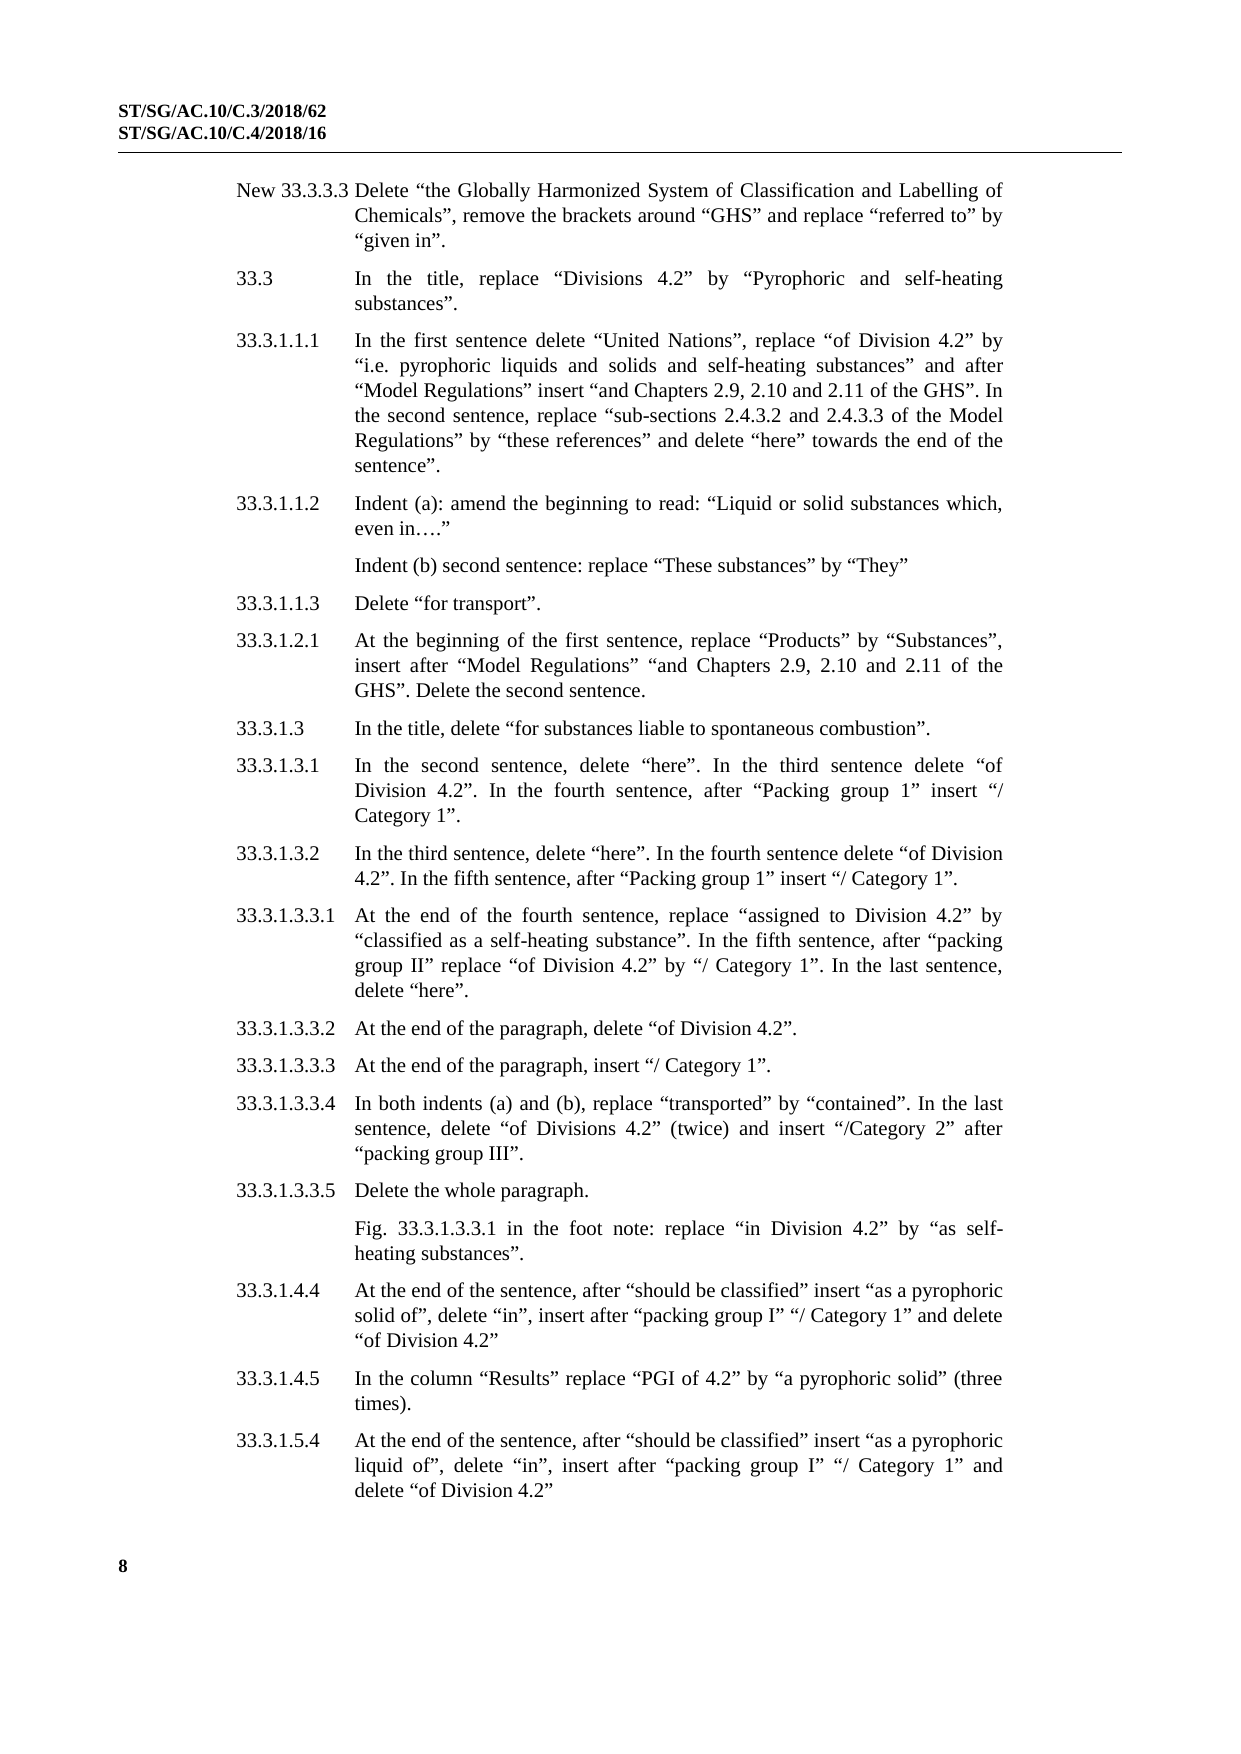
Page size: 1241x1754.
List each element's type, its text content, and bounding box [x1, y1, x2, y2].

text 33.3.1.3.1 In the second sentence, delete “here”. In the third sentence delete “of Division 4.2”. In the fourth sentence, after “Packing group 1” insert “/ Category 1”. [236, 752, 1004, 827]
text 33.3.1.3.3.1 At the end of the fourth sentence, replace “assigned to Division 4.2” by “classified as a self-heating substance”. In the fifth sentence, after “packing group II” replace “of Division 4.2” by “/ Category 1”. In the last sentence, delete “here”. [236, 902, 1004, 1002]
text 33.3.1.3.3.4 In both indents (a) and (b), replace “transported” by “contained”. In the last sentence, delete “of Divisions 4.2” (twice) and insert “/Category 2” after “packing group III”. [236, 1090, 1004, 1165]
text 33.3.1.3.3.2 At the end of the paragraph, delete “of Division 4.2”. [236, 1015, 1004, 1040]
text Fig. 33.3.1.3.3.1 in the foot note: replace “in Division 4.2” by “as self-heating substances”. [236, 1215, 1004, 1265]
text 33.3.1.1.1 In the first sentence delete “United Nations”, replace “of Division 4.2” by “i.e. pyrophoric liquids and solids and self-heating substances” and after “Model Regulations” insert “and Chapters 2.9, 2.10 and 2.11 of the GHS”. In the second sentence, replace “sub-sections 2.4.3.2 and 2.4.3.3 of the Model Regulations” by “these references” and delete “here” towards the end of the sentence”. [236, 327, 1004, 477]
text 33.3.1.1.2 Indent (a): amend the beginning to read: “Liquid or solid substances which, even in….” [236, 490, 1004, 540]
text 33.3 In the title, replace “Divisions 4.2” by “Pyrophoric and self-heating substances”. [236, 265, 1004, 315]
text 33.3.1.1.3 Delete “for transport”. [236, 590, 1004, 615]
text 33.3.1.3 In the title, delete “for substances liable to spontaneous combustion”. [236, 715, 1004, 740]
text Indent (b) second sentence: replace “These substances” by “They” [236, 552, 1004, 577]
text 33.3.1.2.1 At the beginning of the first sentence, replace “Products” by “Substances”, insert after “Model Regulations” “and Chapters 2.9, 2.10 and 2.11 of the GHS”. Delete the second sentence. [236, 627, 1004, 702]
text New 33.3.3.3 Delete “the Globally Harmonized System of Classification and Labelling of Chemicals”, remove the brackets around “GHS” and replace “referred to” by “given in”. [236, 177, 1004, 252]
text 33.3.1.4.4 At the end of the sentence, after “should be classified” insert “as a pyrophoric solid of”, delete “in”, insert after “packing group I” “/ Category 1” and delete “of Division 4.2” [236, 1277, 1004, 1352]
text 33.3.1.3.3.3 At the end of the paragraph, insert “/ Category 1”. [236, 1052, 1004, 1077]
text 33.3.1.4.5 In the column “Results” replace “PGI of 4.2” by “a pyrophoric solid” (three times). [236, 1365, 1004, 1415]
text 33.3.1.5.4 At the end of the sentence, after “should be classified” insert “as a pyrophoric liquid of”, delete “in”, insert after “packing group I” “/ Category 1” and delete “of Division 4.2” [236, 1427, 1004, 1502]
text 33.3.1.3.2 In the third sentence, delete “here”. In the fourth sentence delete “of Division 4.2”. In the fifth sentence, after “Packing group 1” insert “/ Category 1”. [236, 840, 1004, 890]
text 33.3.1.3.3.5 Delete the whole paragraph. [236, 1177, 1004, 1202]
